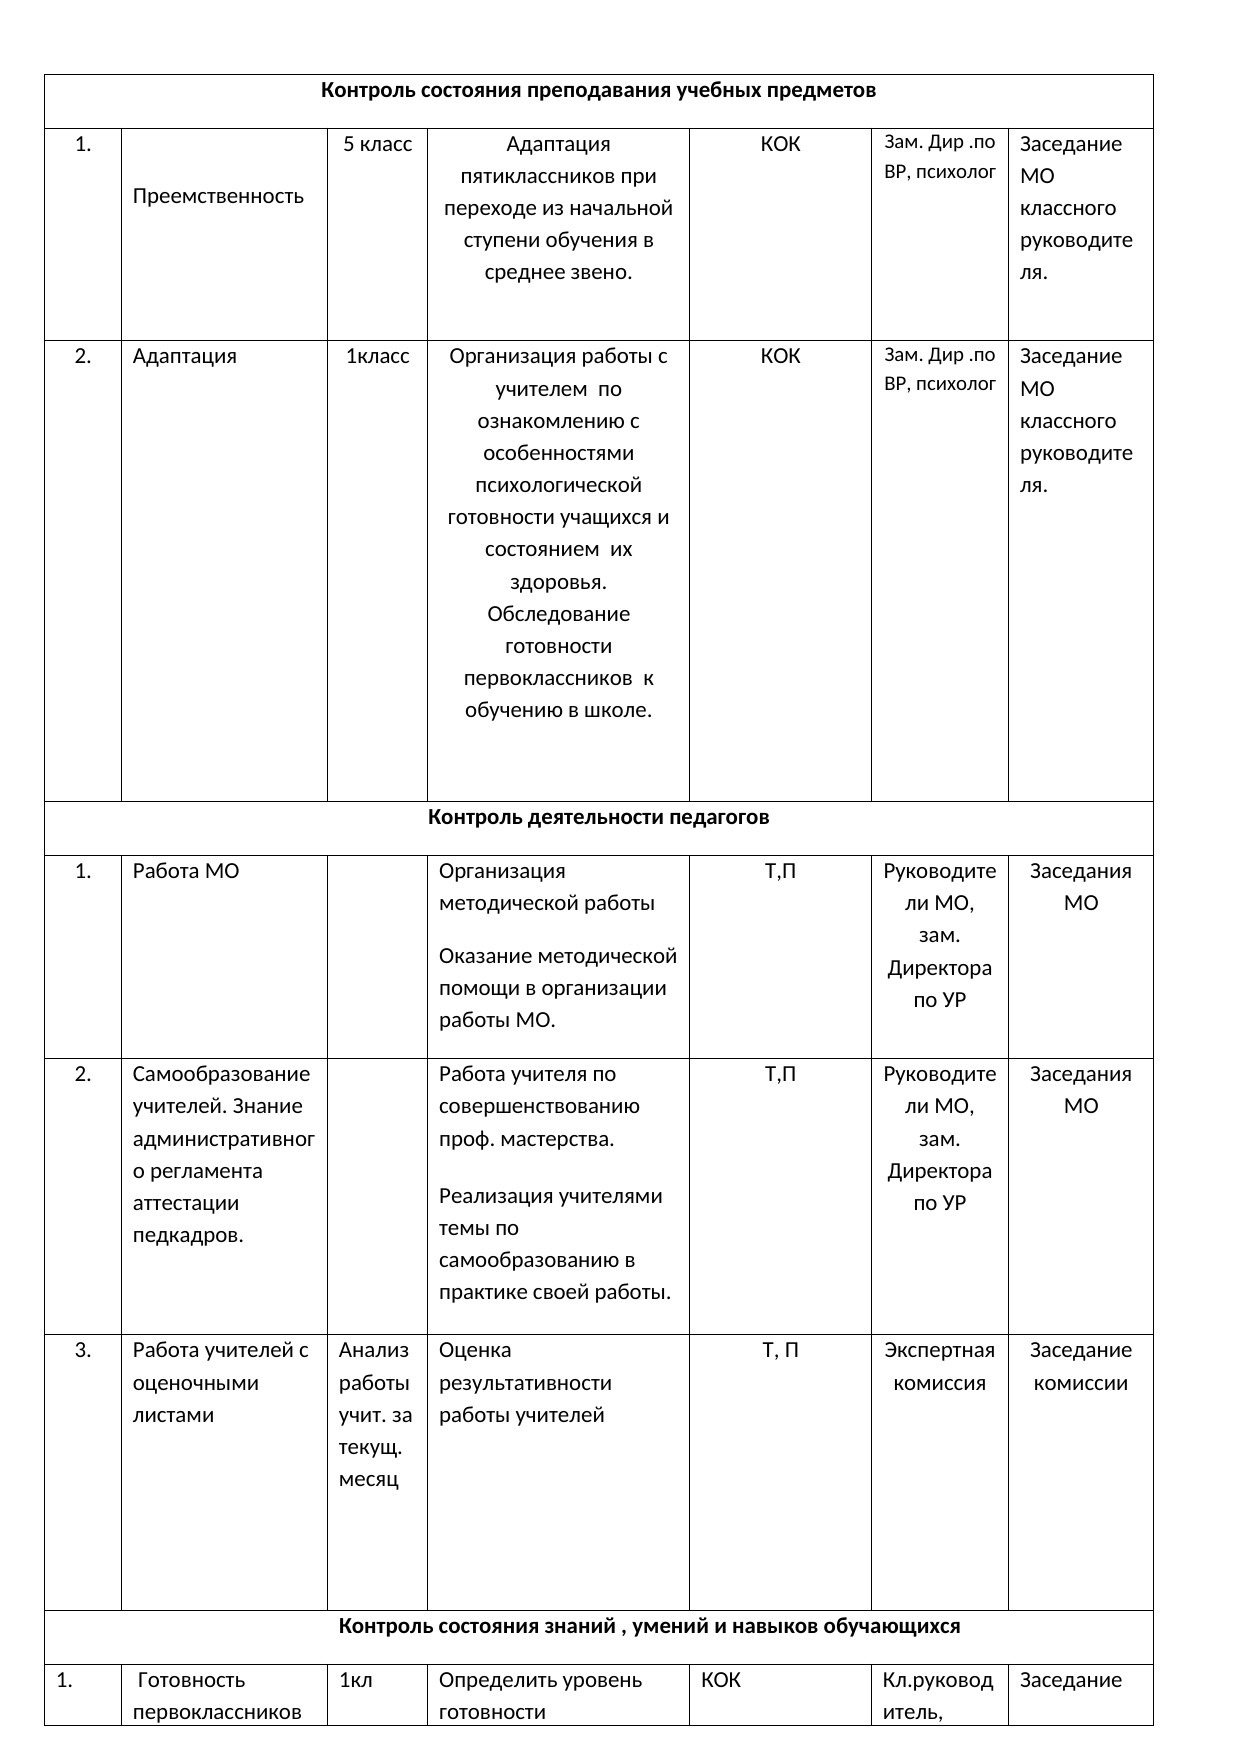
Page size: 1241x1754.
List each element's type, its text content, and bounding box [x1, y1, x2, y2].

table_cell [428, 1665, 689, 1725]
table_cell КОК [690, 341, 871, 801]
table_cell Зам. Дир .по ВР, психолог [872, 129, 1008, 340]
table_cell Т,П [690, 856, 871, 1058]
table_cell Анализ работы учит. за текущ.месяц [328, 1335, 427, 1610]
table_cell Работа учителя по совершенствованию проф. мастерства. Реализация учителями темы по самообразованию в практике своей работы. [428, 1059, 689, 1334]
table_cell КОК [690, 1665, 871, 1725]
table_cell 1. [45, 1665, 121, 1725]
table_cell [328, 1059, 427, 1334]
table_cell Контроль деятельности педагогов [45, 802, 1153, 855]
table_cell Самообразование учителей. Знание административного регламента аттестации педкадров. [122, 1059, 327, 1334]
table_cell Т,П [690, 1059, 871, 1334]
table_cell Адаптация пятиклассников при переходе из начальной ступени обучения в среднее звено. [428, 129, 689, 340]
table_cell Т, П [690, 1335, 871, 1610]
table_cell Заседания МО [1009, 856, 1153, 1058]
table_cell 1. [45, 129, 121, 340]
table_cell Организация методической работы Оказание методической помощи в организации работы МО. [428, 856, 689, 1058]
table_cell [122, 1665, 327, 1725]
table_cell Оценка результативности работы учителей [428, 1335, 689, 1610]
table_cell Заседание МО [1009, 1665, 1153, 1725]
table_cell Заседание МО классного руководителя. [1009, 341, 1153, 801]
table_cell Работа учителей с оценочными листами [122, 1335, 327, 1610]
table_cell Руководители МО, зам. Директора по УР [872, 856, 1008, 1058]
table_cell Зам. Дир .по ВР, психолог [872, 341, 1008, 801]
table_cell 1кл [328, 1665, 427, 1725]
table_cell Экспертная комиссия [872, 1335, 1008, 1610]
table_cell Адаптация [122, 341, 327, 801]
table_cell Заседания МО [1009, 1059, 1153, 1334]
table_cell Преемственность [122, 129, 327, 340]
table_cell 3. [45, 1335, 121, 1610]
table_cell 1класс [328, 341, 427, 801]
table_cell Контроль состояния знаний , умений и навыков обучающихся [45, 1611, 1153, 1664]
table_cell 1. [45, 856, 121, 1058]
table_cell Работа МО [122, 856, 327, 1058]
table_cell Контроль состояния преподавания учебных предметов [45, 75, 1153, 128]
table_cell 2. [45, 341, 121, 801]
table_cell Заседание МО классного руководителя. [1009, 129, 1153, 340]
table_cell КОК [690, 129, 871, 340]
table_cell Руководители МО, зам. Директора по УР [872, 1059, 1008, 1334]
table_cell Заседание комиссии [1009, 1335, 1153, 1610]
table_cell 2. [45, 1059, 121, 1334]
table_cell [328, 856, 427, 1058]
table_cell Организация работы с учителем по ознакомлению с особенностями психологической готовности учащихся и состоянием их здоровья. Обследование готовности первоклассников к обучению в школе. [428, 341, 689, 801]
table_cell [872, 1665, 1008, 1725]
table_cell 5 класс [328, 129, 427, 340]
